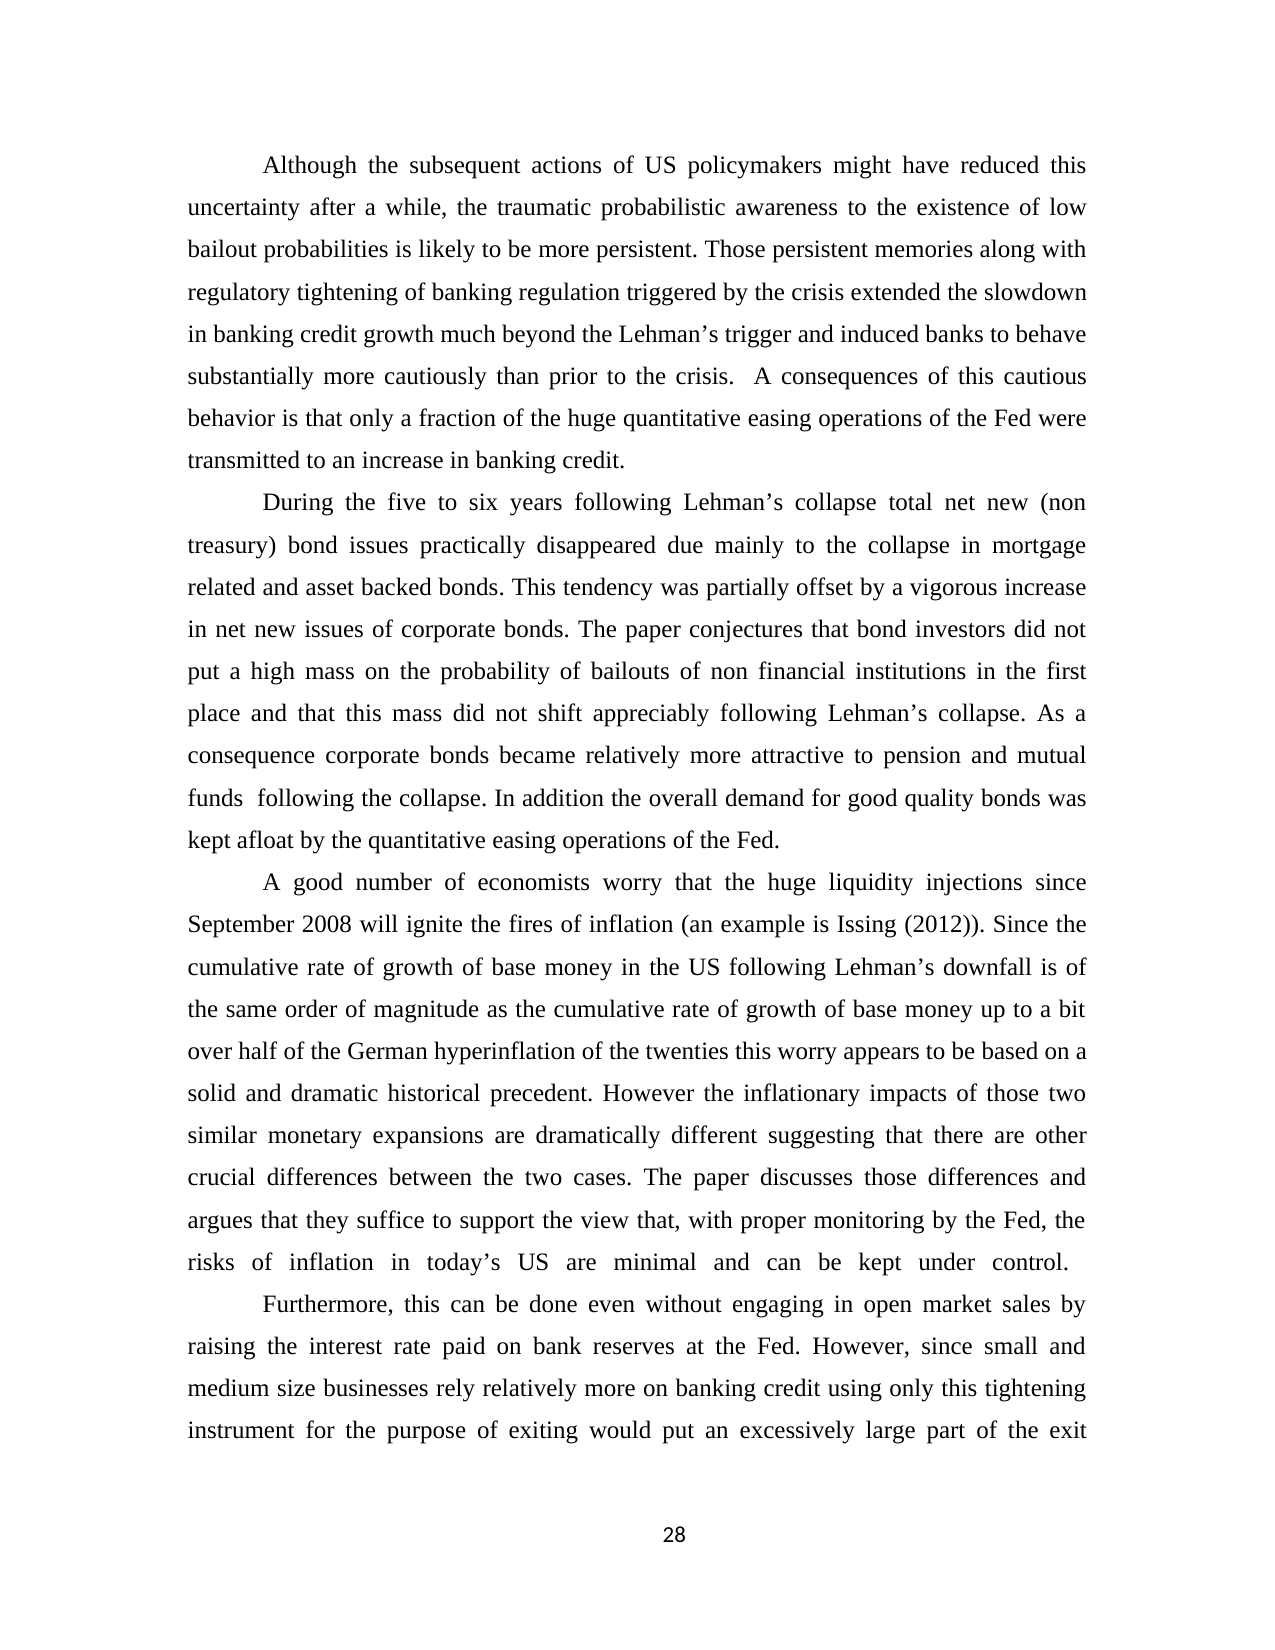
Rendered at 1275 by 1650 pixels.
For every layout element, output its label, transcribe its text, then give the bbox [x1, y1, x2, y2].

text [187, 867, 1087, 1444]
text Although the subsequent actions of US policymakers might have reduced this uncertainty after a while, the traumatic probabilistic awareness to the existence of low bailout probabilities is likely to be more persistent. Those persistent memories along with regulatory tightening of banking regulation triggered by the crisis extended the slowdown in banking credit growth much beyond the Lehman’s trigger and induced banks to behave substantially more cautiously than prior to the crisis. A consequences of this cautious behavior is that only a fraction of the huge quantitative easing operations of the Fed were transmitted to an increase in banking credit. [187, 150, 1087, 474]
text During the five to six years following Lehman’s collapse total net new (non treasury) bond issues practically disappeared due mainly to the collapse in mortgage related and asset backed bonds. This tendency was partially offset by a vigorous increase in net new issues of corporate bonds. The paper conjectures that bond investors did not put a high mass on the probability of bailouts of non financial institutions in the first place and that this mass did not shift appreciably following Lehman’s collapse. As a consequence corporate bonds became relatively more attractive to pension and mutual funds following the collapse. In addition the overall demand for good quality bonds was kept afloat by the quantitative easing operations of the Fed. [187, 487, 1087, 854]
